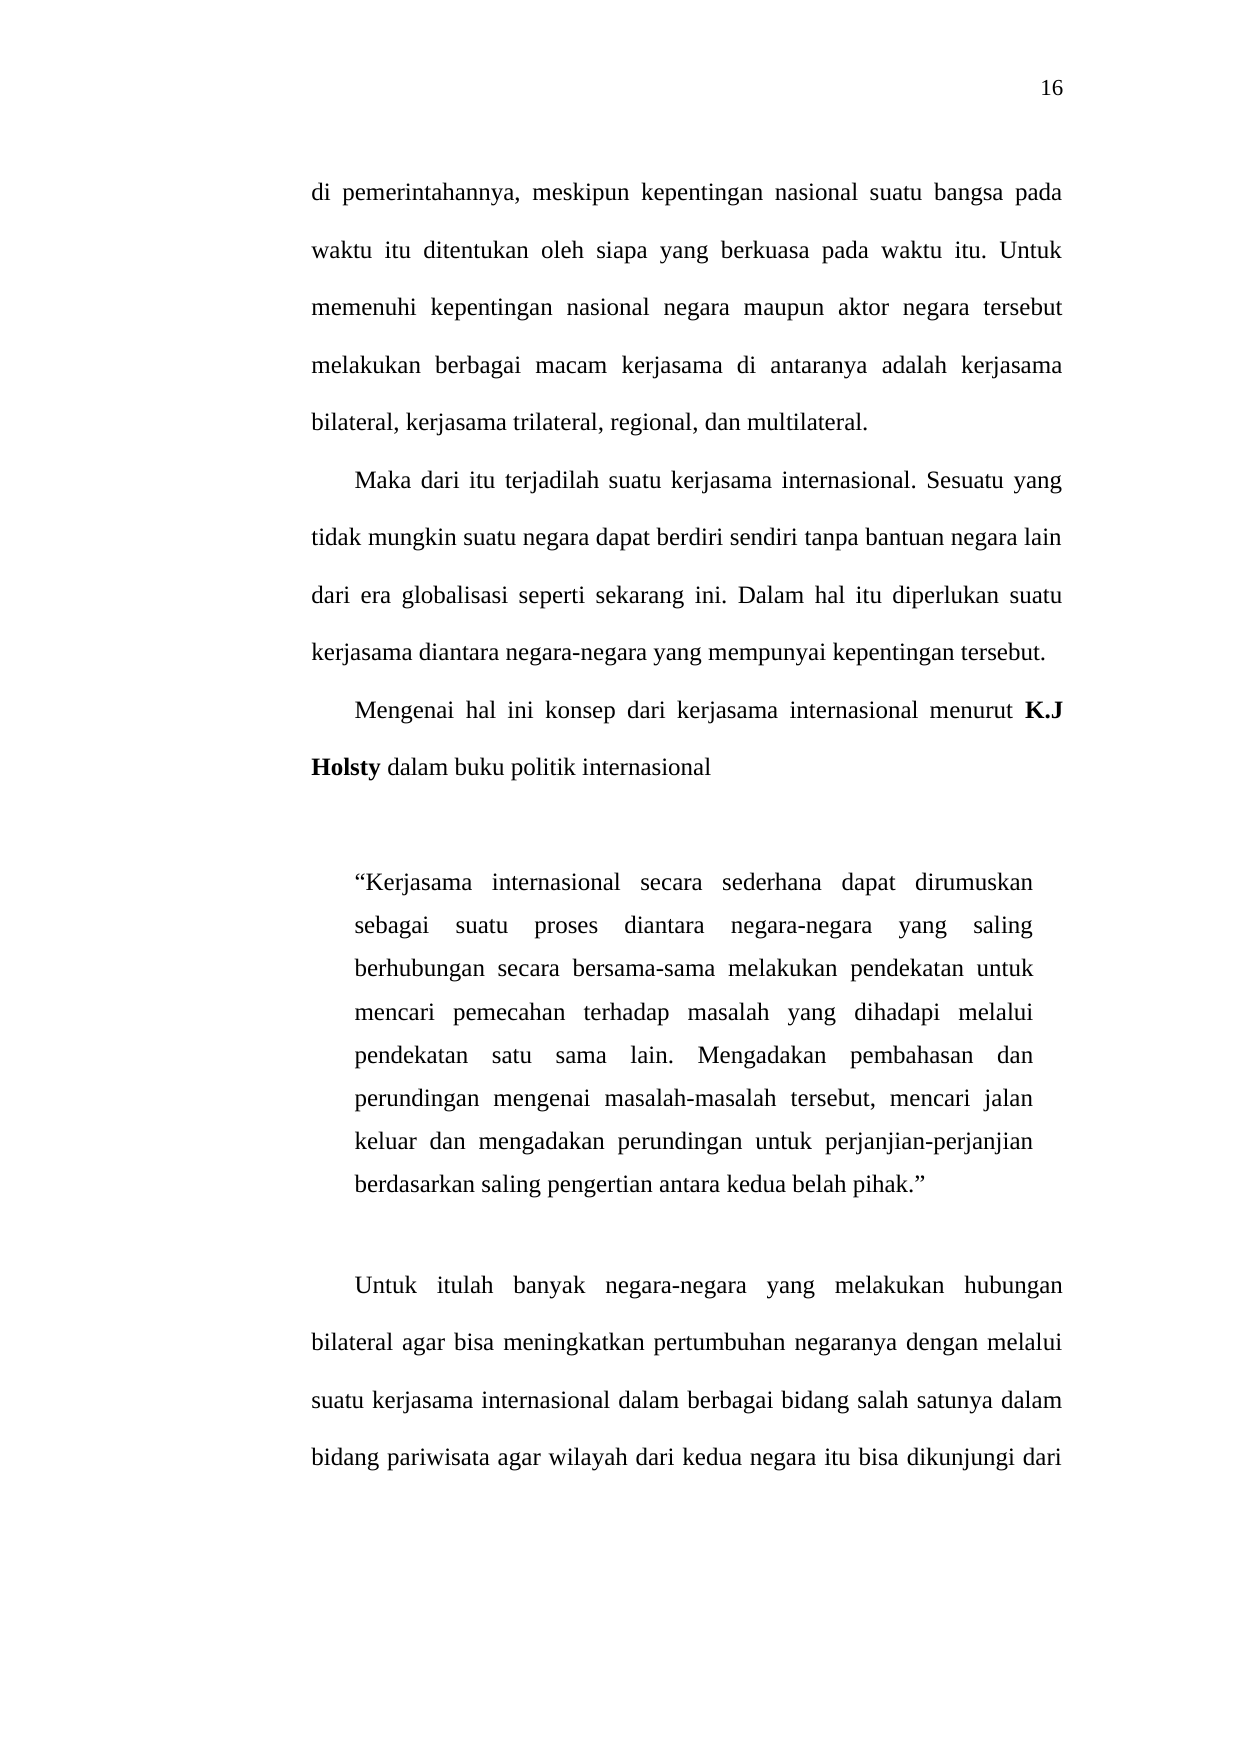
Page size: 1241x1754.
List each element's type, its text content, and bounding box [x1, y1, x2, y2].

list Maka dari itu terjadilah suatu kerjasama internasional. Sesuatu yang tidak mungkin suatu negara dapat berdiri sendiri tanpa bantuan negara lain dari era globalisasi seperti sekarang ini. Dalam hal itu diperlukan suatu kerjasama diantara negara-negara yang mempunyai kepentingan tersebut. [311, 465, 1063, 666]
list “Kerjasama internasional secara sederhana dapat dirumuskan sebagai suatu proses diantara negara-negara yang saling berhubungan secara bersama-sama melakukan pendekatan untuk mencari pemecahan terhadap masalah yang dihadapi melalui pendekatan satu sama lain. Mengadakan pembahasan dan perundingan mengenai masalah-masalah tersebut, mencari jalan keluar dan mengadakan perundingan untuk perjanjian-perjanjian berdasarkan saling pengertian antara kedua belah pihak.” [354, 867, 1034, 1198]
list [311, 1270, 1063, 1471]
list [311, 177, 1063, 436]
list Mengenai hal ini konsep dari kerjasama internasional menurut K.J Holsty dalam buku politik internasional [311, 695, 1063, 781]
